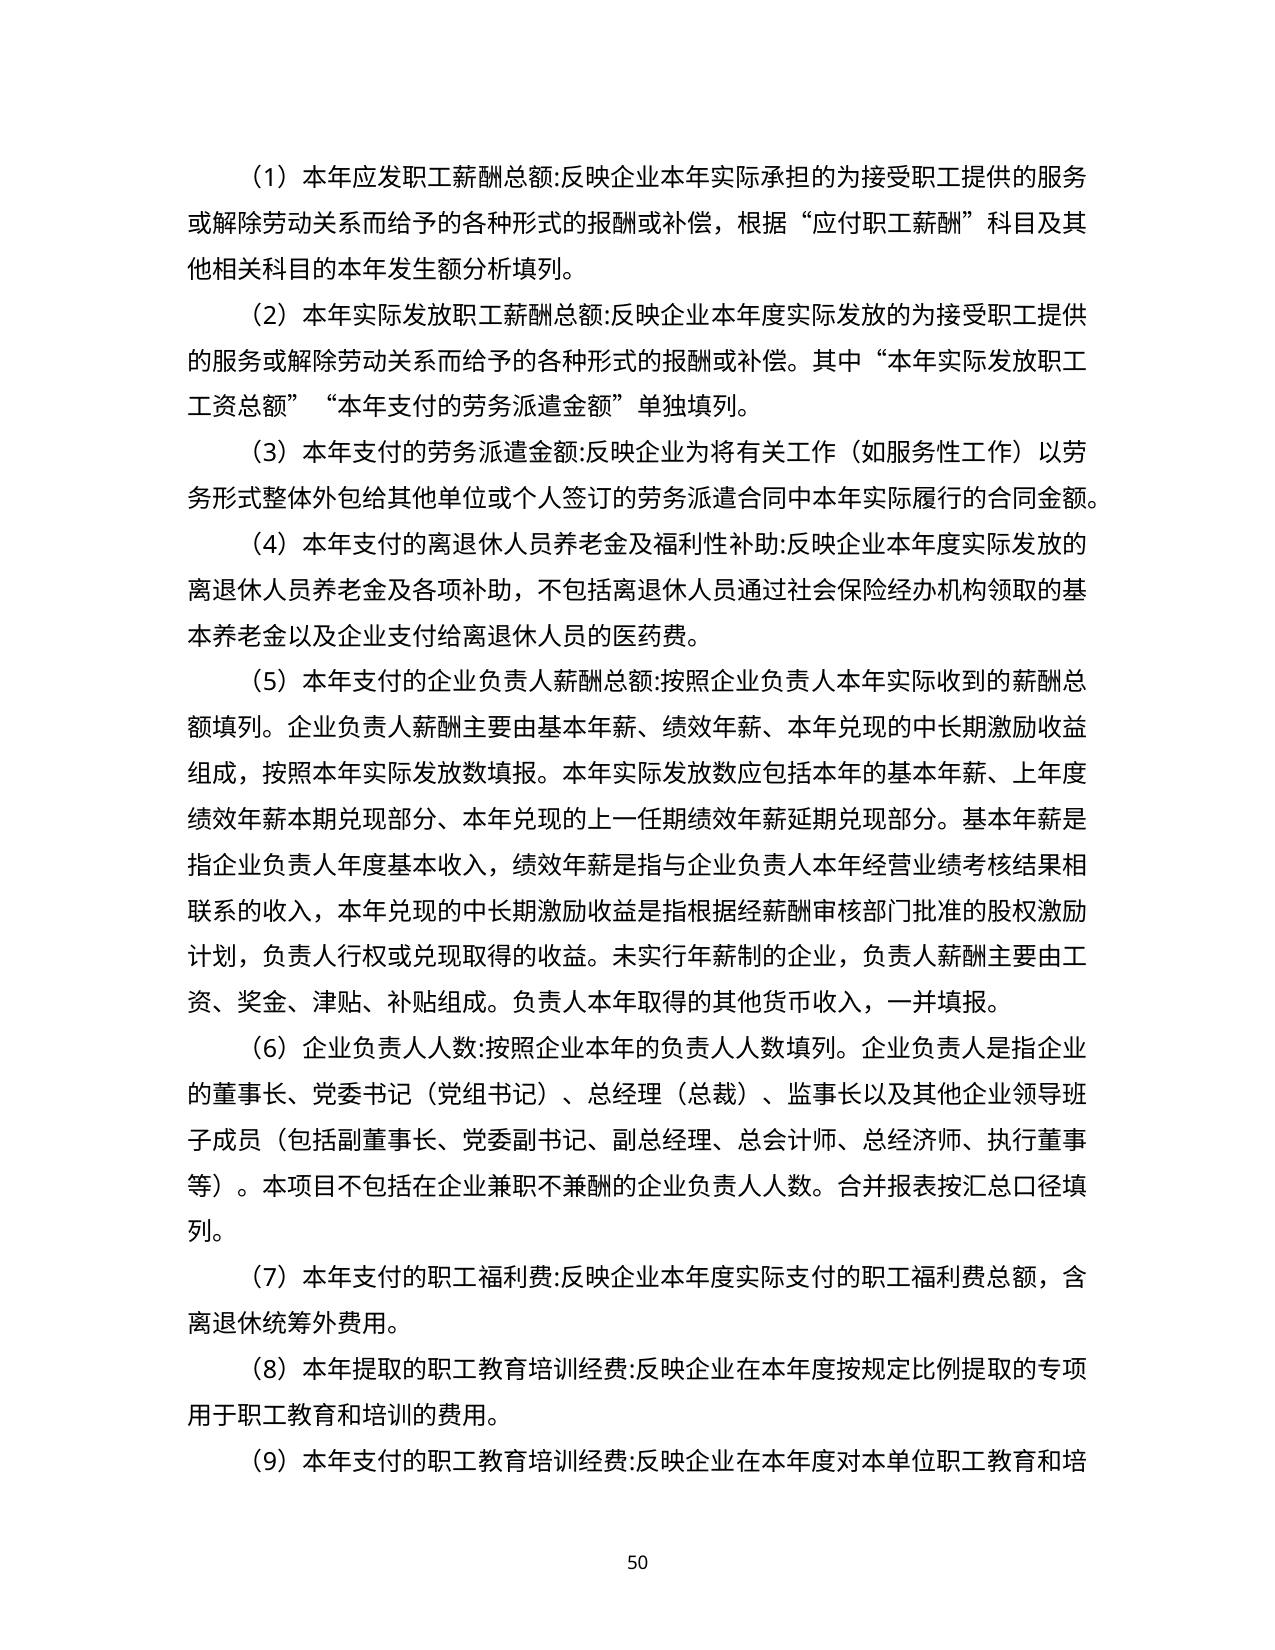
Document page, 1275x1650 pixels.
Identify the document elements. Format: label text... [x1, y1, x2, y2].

text （5）本年支付的企业负责人薪酬总额:按照企业负责人本年实际收到的薪酬总额填列。企业负责人薪酬主要由基本年薪、绩效年薪、本年兑现的中长期激励收益组成，按照本年实际发放数填报。本年实际发放数应包括本年的基本年薪、上年度绩效年薪本期兑现部分、本年兑现的上一任期绩效年薪延期兑现部分。基本年薪是指企业负责人年度基本收入，绩效年薪是指与企业负责人本年经营业绩考核结果相联系的收入，本年兑现的中长期激励收益是指根据经薪酬审核部门批准的股权激励计划，负责人行权或兑现取得的收益。未实行年薪制的企业，负责人薪酬主要由工资、奖金、津贴、补贴组成。负责人本年取得的其他货币收入，一并填报。 [187, 654, 1087, 1021]
text （8）本年提取的职工教育培训经费:反映企业在本年度按规定比例提取的专项用于职工教育和培训的费用。 [187, 1342, 1087, 1433]
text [187, 1433, 1087, 1479]
text （4）本年支付的离退休人员养老金及福利性补助:反映企业本年度实际发放的离退休人员养老金及各项补助，不包括离退休人员通过社会保险经办机构领取的基本养老金以及企业支付给离退休人员的医药费。 [187, 517, 1087, 654]
text （2）本年实际发放职工薪酬总额:反映企业本年度实际发放的为接受职工提供的服务或解除劳动关系而给予的各种形式的报酬或补偿。其中“本年实际发放职工工资总额”“本年支付的劳务派遣金额”单独填列。 [187, 287, 1087, 425]
text （6）企业负责人人数:按照企业本年的负责人人数填列。企业负责人是指企业的董事长、党委书记（党组书记）、总经理（总裁）、监事长以及其他企业领导班子成员（包括副董事长、党委副书记、副总经理、总会计师、总经济师、执行董事等）。本项目不包括在企业兼职不兼酬的企业负责人人数。合并报表按汇总口径填列。 [187, 1021, 1087, 1250]
text （1）本年应发职工薪酬总额:反映企业本年实际承担的为接受职工提供的服务或解除劳动关系而给予的各种形式的报酬或补偿，根据“应付职工薪酬”科目及其他相关科目的本年发生额分析填列。 [187, 150, 1087, 287]
text （3）本年支付的劳务派遣金额:反映企业为将有关工作（如服务性工作）以劳务形式整体外包给其他单位或个人签订的劳务派遣合同中本年实际履行的合同金额。 [187, 425, 1087, 517]
text （7）本年支付的职工福利费:反映企业本年度实际支付的职工福利费总额，含离退休统筹外费用。 [187, 1250, 1087, 1342]
